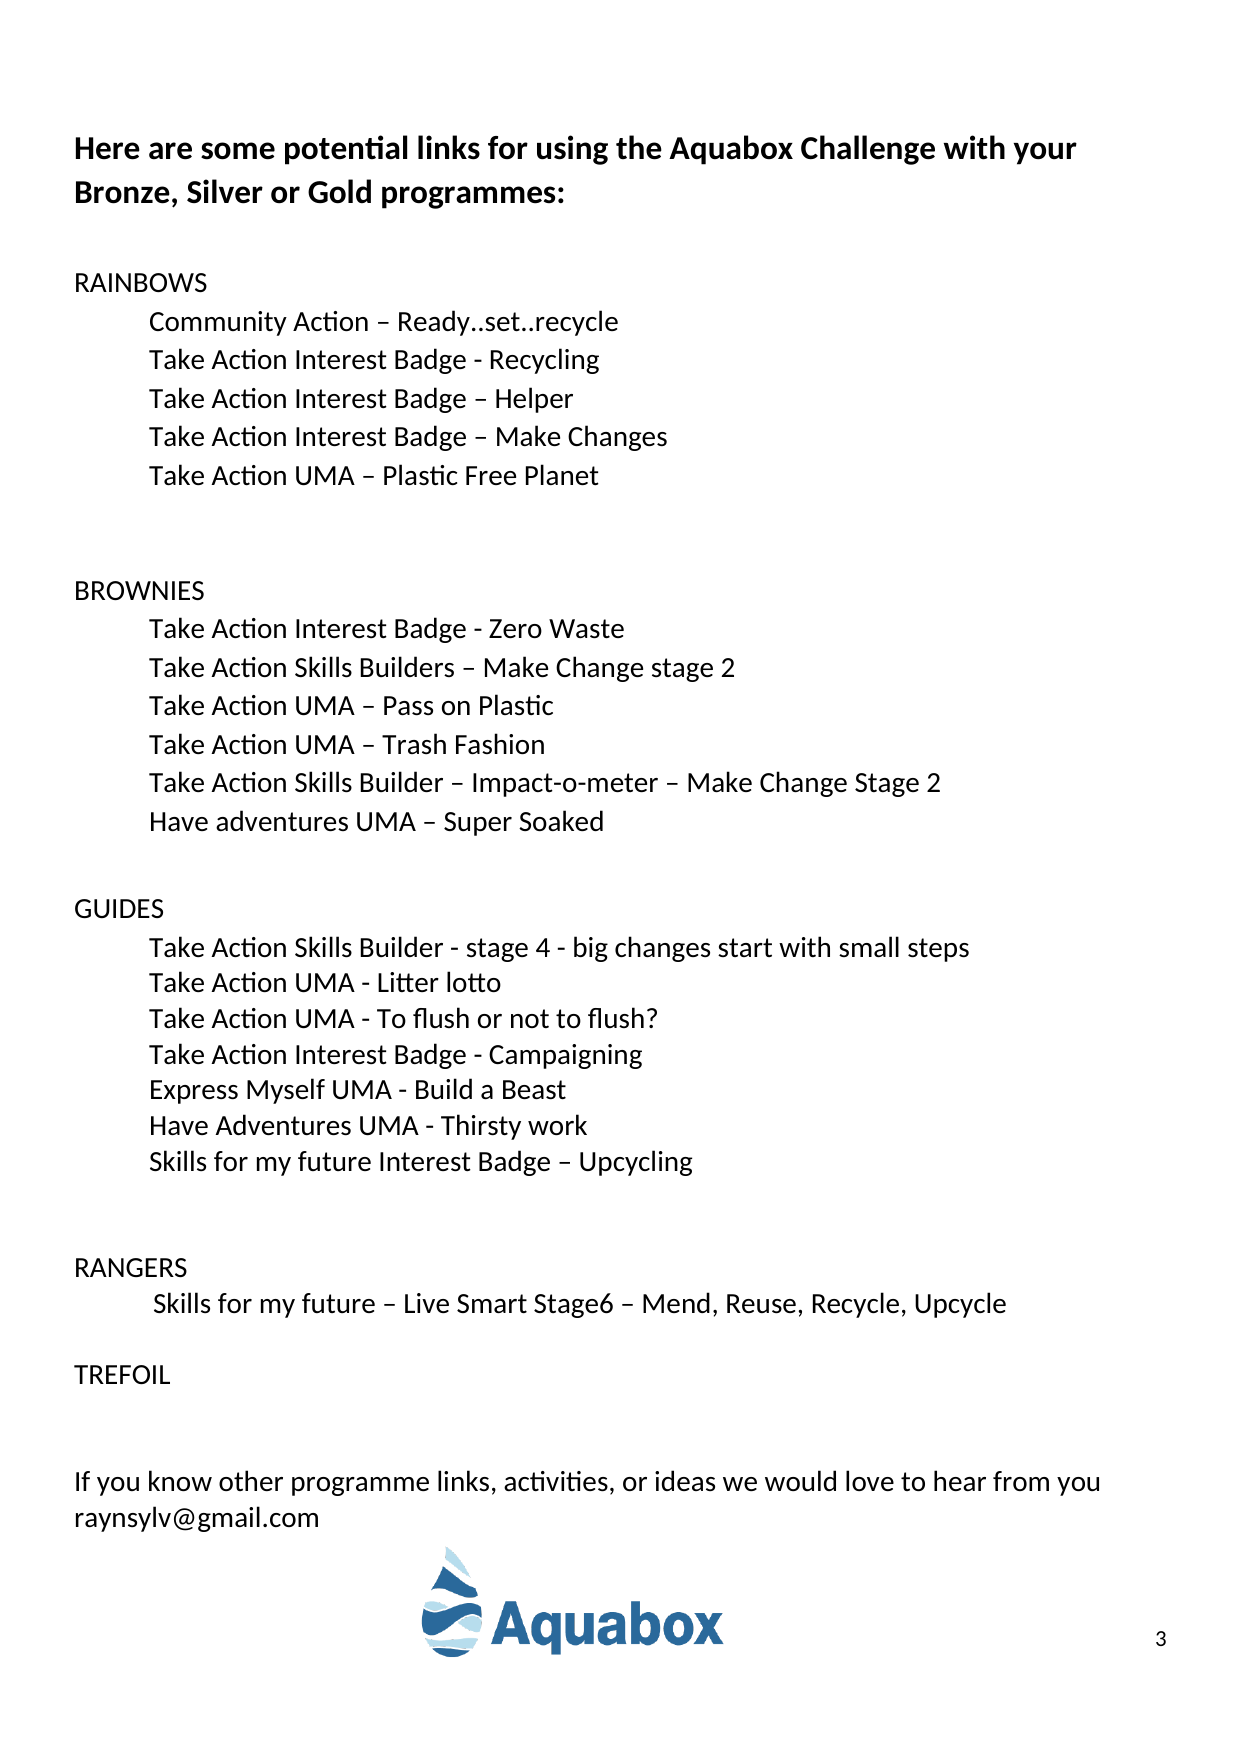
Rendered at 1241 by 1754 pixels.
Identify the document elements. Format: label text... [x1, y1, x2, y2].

text Take Action Interest Badge - Recycling [74, 341, 1167, 377]
text Take Action Interest Badge - Zero Waste [74, 610, 1167, 646]
text Take Action UMA – Trash Fashion [149, 726, 1167, 761]
text If you know other programme links, activities, or ideas we would love to hear from you raynsylv@gmail.com [74, 1463, 1167, 1534]
text Community Action – Ready..set..recycle [74, 303, 1167, 338]
text Take Action Skills Builder - stage 4 - big changes start with small steps [111, 929, 1167, 964]
text GUIDES [74, 891, 1167, 926]
picture [417, 1536, 735, 1666]
text Take Action Interest Badge - Campaigning [111, 1036, 1167, 1071]
text Take Action Skills Builders – Make Change stage 2 [74, 649, 1167, 684]
text BROWNIES [74, 572, 1167, 608]
text RAINBOWS [74, 264, 1167, 300]
text Take Action Skills Builder – Impact-o-meter – Make Change Stage 2 [149, 764, 1167, 800]
text Take Action UMA – Pass on Plastic [149, 687, 1167, 723]
text Skills for my future – Live Smart Stage6 – Mend, Reuse, Recycle, Upcycle [74, 1285, 1167, 1321]
text Take Action UMA - To flush or not to flush? [111, 1000, 1167, 1036]
text TREFOIL [74, 1356, 1167, 1392]
text Take Action UMA – Plastic Free Planet [74, 457, 1167, 492]
text Have Adventures UMA - Thirsty work [111, 1107, 1167, 1143]
text Here are some potential links for using the Aquabox Challenge with your Bronze, Silver or Gold programmes: [74, 127, 1167, 212]
text RANGERS [74, 1249, 1167, 1285]
text Take Action Interest Badge – Make Changes [74, 418, 1167, 454]
text Take Action Interest Badge – Helper [74, 380, 1167, 415]
text Take Action UMA - Litter lotto [111, 964, 1167, 1000]
text Express Myself UMA - Build a Beast [111, 1071, 1167, 1107]
text Skills for my future Interest Badge – Upcycling [111, 1143, 1167, 1178]
text Have adventures UMA – Super Soaked [149, 803, 1167, 838]
